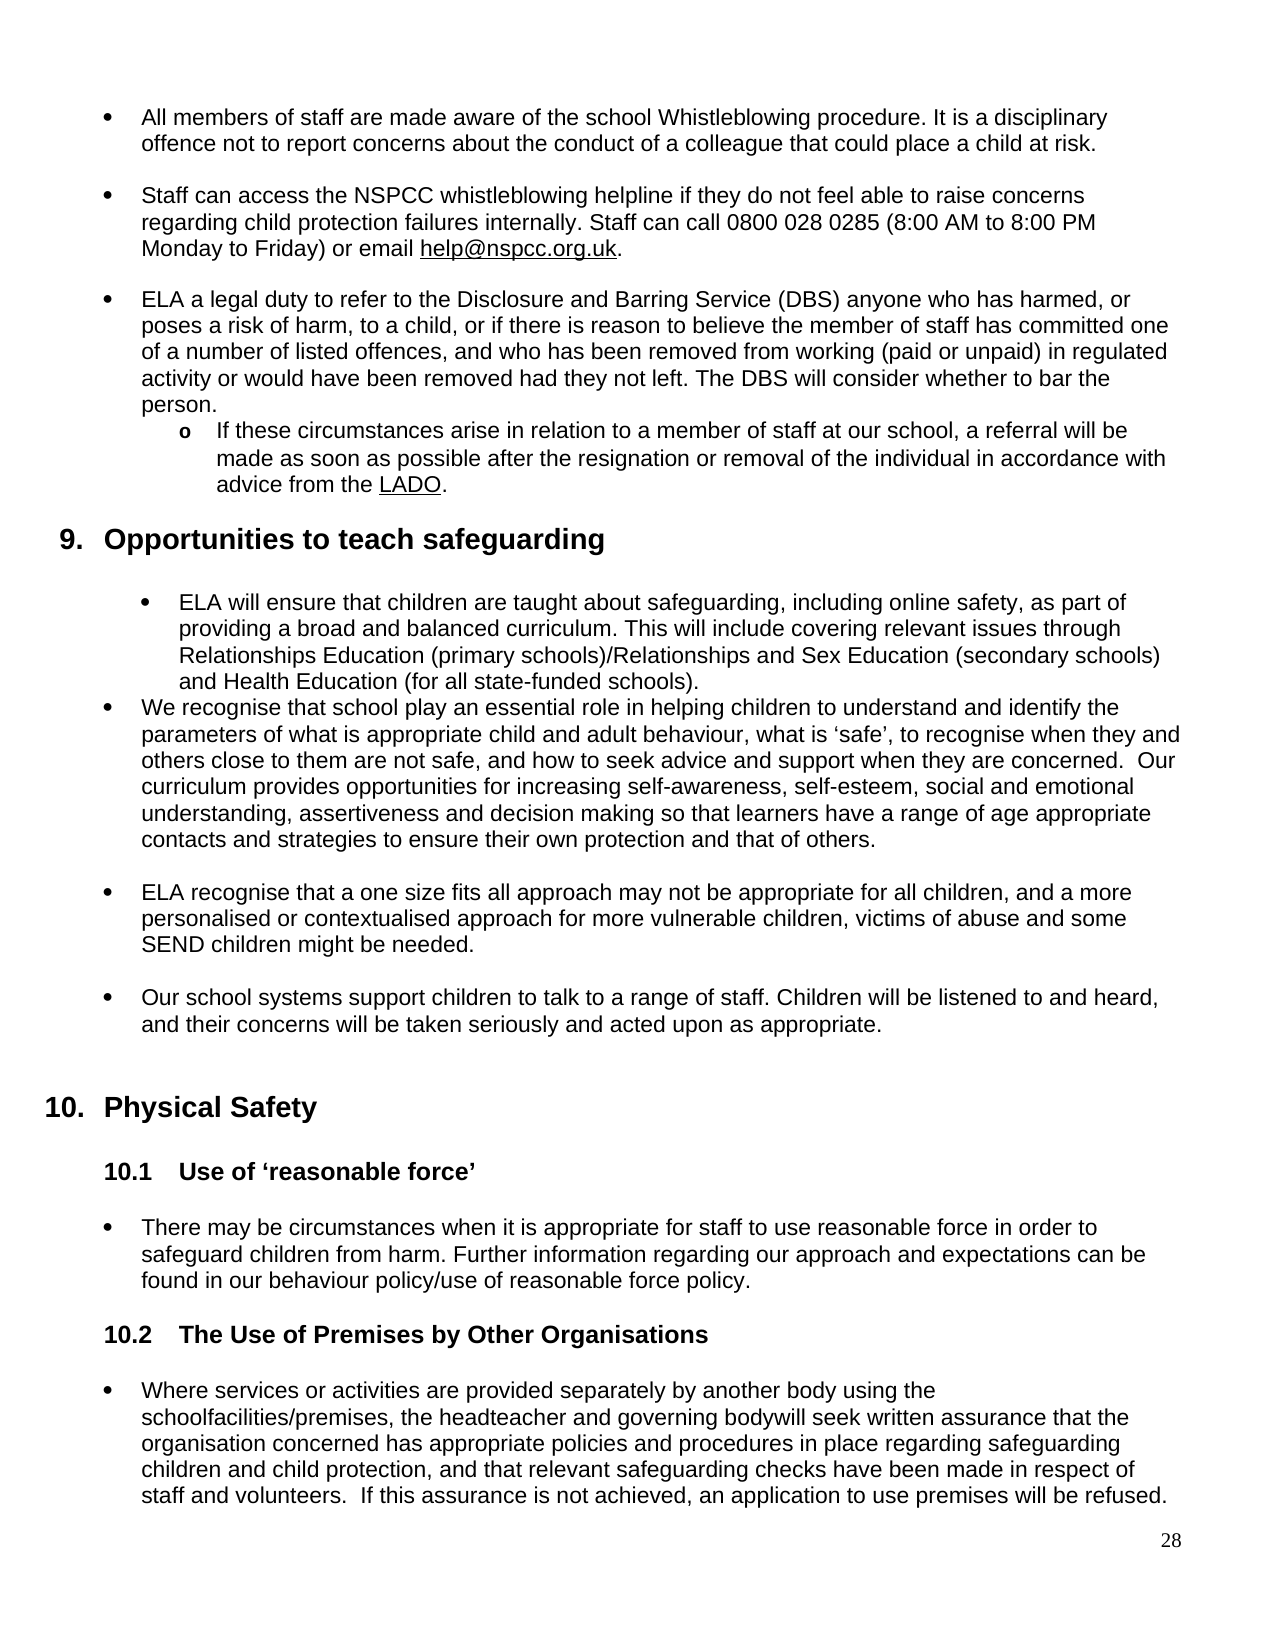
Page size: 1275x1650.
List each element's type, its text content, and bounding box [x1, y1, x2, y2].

list There may be circumstances when it is appropriate for staff to use reasonable force in order to safeguard children from harm. Further information regarding our approach and expectations can be found in our behaviour policy/use of reasonable force policy. [103, 1425, 1181, 1504]
list ELA will ensure that children are taught about safeguarding, including online safety, as part of providing a broad and balanced curriculum. This will include covering relevant issues through Relationships Education (primary schools)/Relationships and Sex Education (secondary schools) and Health Education (for all state-funded schools). [141, 800, 1181, 905]
list Staff can access the NSPCC whistleblowing helpline if they do not feel able to raise concerns regarding child protection failures internally. Staff can call 0800 028 0285 (8:00 AM to 8:00 PM Monday to Friday) or email help@nspcc.org.uk. [103, 393, 1181, 472]
list All members of staff are made aware of the school Whistleblowing procedure. It is a disciplinary offence not to report concerns about the conduct of a colleague that could place a child at risk. [103, 314, 1181, 367]
list Our school systems support children to talk to a range of staff. Children will be listened to and heard, and their concerns will be taken seriously and acted upon as appropriate. [103, 1195, 1181, 1248]
list We recognise that school play an essential role in helping children to understand and identify the parameters of what is appropriate child and adult behaviour, what is ‘safe’, to recognise when they and others close to them are not safe, and how to seek advice and support when they are concerned. Our curriculum provides opportunities for increasing self-awareness, self-esteem, social and emotional understanding, assertiveness and decision making so that learners have a range of age appropriate contacts and strategies to ensure their own protection and that of others. [103, 905, 1181, 1063]
list All staff and volunteers should feel able to raise any concerns about poor or unsafe practice and potential failures in the school safeguarding regime. The leadership team at ELA takes all concerns or allegations received seriously. [103, 209, 1181, 288]
list If these circumstances arise in relation to a member of staff at our school, a referral will be made as soon as possible after the resignation or removal of the individual in accordance with advice from the LADO. [178, 628, 1183, 709]
list Use of ‘reasonable force’ [103, 1367, 1181, 1396]
list Physical Safety [44, 1300, 1181, 1334]
list ELA a legal duty to refer to the Disclosure and Barring Service (DBS) anyone who has harmed, or poses a risk of harm, to a child, or if there is reason to believe the member of staff has committed one of a number of listed offences, and who has been removed from working (paid or unpaid) in regulated activity or would have been removed had they not left. The DBS will consider whether to bar the person. [103, 496, 1183, 628]
list Opportunities to teach safeguarding [59, 733, 1181, 766]
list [103, 103, 1181, 182]
list ELA recognise that a one size fits all approach may not be appropriate for all children, and a more personalised or contextualised approach for more vulnerable children, victims of abuse and some SEND children might be needed. [103, 1089, 1181, 1169]
